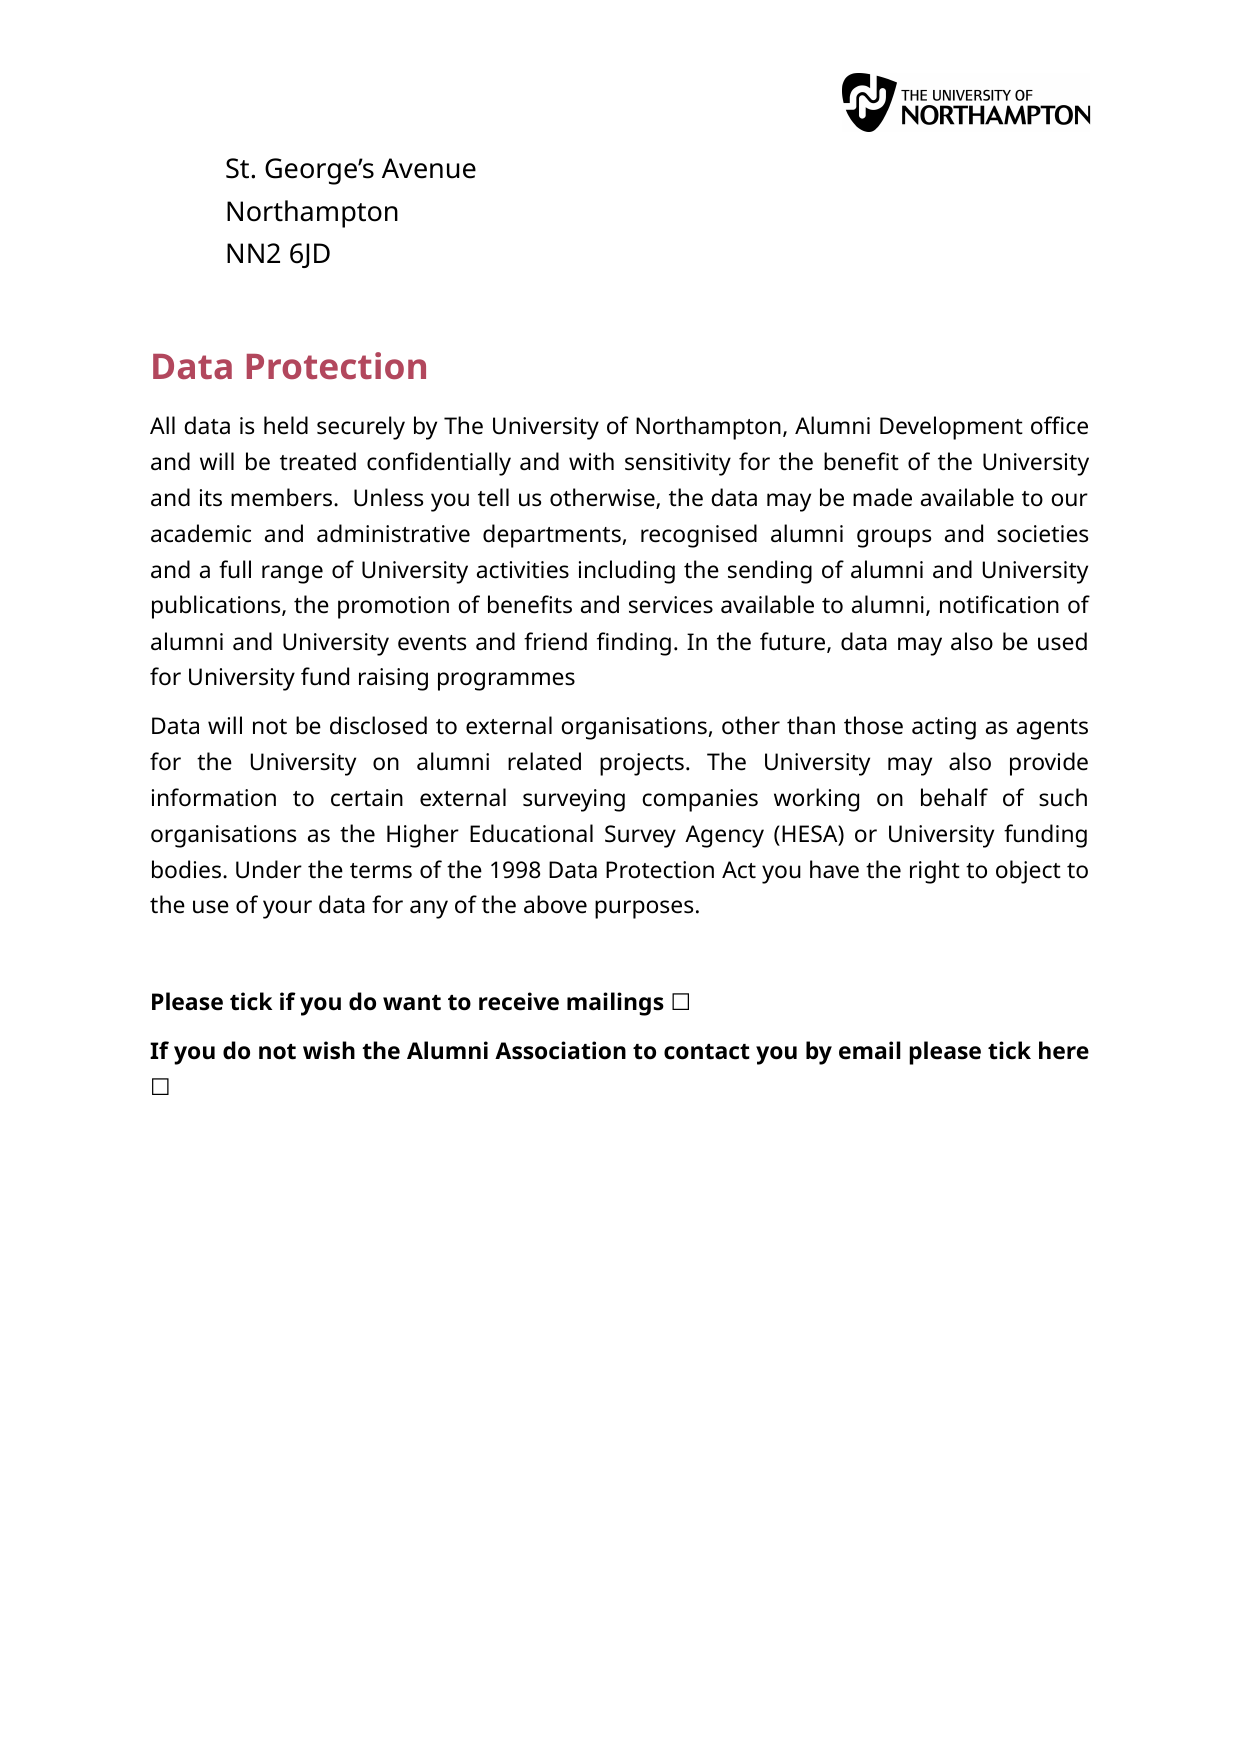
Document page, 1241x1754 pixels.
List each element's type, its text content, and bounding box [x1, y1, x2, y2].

text All data is held securely by The University of Northampton, Alumni Development office and will be treated confidentially and with sensitivity for the benefit of the University and its members. Unless you tell us otherwise, the data may be made available to our academic and administrative departments, recognised alumni groups and societies and a full range of University activities including the sending of alumni and University publications, the promotion of benefits and services available to alumni, notification of alumni and University events and friend finding. In the future, data may also be used for University fund raising programmes [150, 410, 1090, 693]
text If you do not wish the Alumni Association to contact you by email please tick here [150, 1035, 1090, 1102]
text St. George’s Avenue [225, 150, 1090, 187]
picture [842, 73, 1091, 132]
text Please tick if you do want to receive mailings [150, 986, 1090, 1018]
text NN2 6JD [225, 235, 1090, 272]
text Data Protection [150, 342, 1090, 390]
text Data will not be disclosed to external organisations, other than those acting as agents for the University on alumni related projects. The University may also provide information to certain external surveying companies working on behalf of such organisations as the Higher Educational Survey Agency (HESA) or University funding bodies. Under the terms of the 1998 Data Protection Act you have the right to object to the use of your data for any of the above purposes. [150, 710, 1090, 921]
text Northampton [225, 192, 1090, 229]
